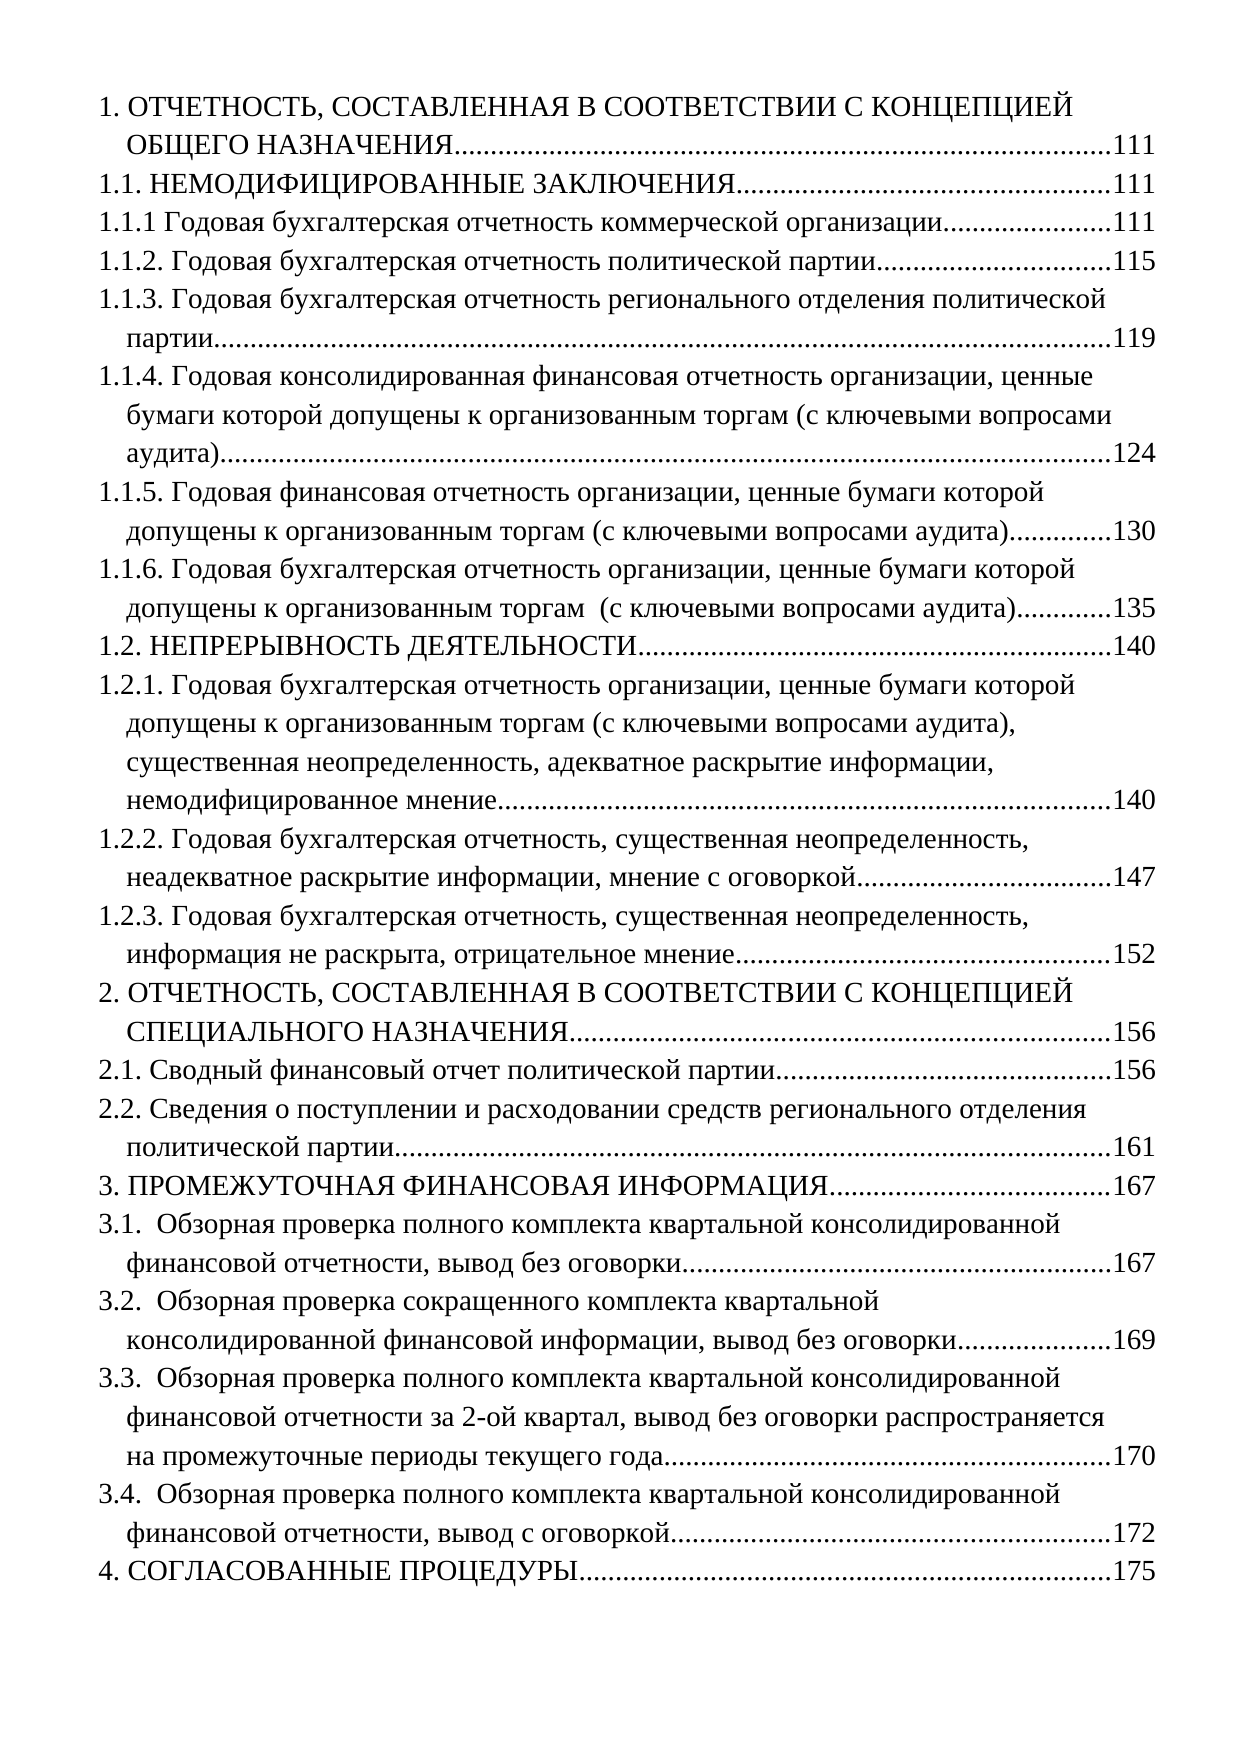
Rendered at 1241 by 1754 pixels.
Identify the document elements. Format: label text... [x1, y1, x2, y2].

text 1.1.5. Годовая финансовая отчетность организации, ценные бумаги которой допущены к организованным торгам (с ключевыми вопросами аудита) 130 [98, 474, 1122, 546]
text 1.2.2. Годовая бухгалтерская отчетность, существенная неопределенность, неадекватное раскрытие информации, мнение с оговоркой 147 [98, 821, 1122, 893]
text 1.1.4. Годовая консолидированная финансовая отчетность организации, ценные бумаги которой допущены к организованным торгам (с ключевыми вопросами аудита) 124 [98, 358, 1122, 469]
text 1.2.3. Годовая бухгалтерская отчетность, существенная неопределенность, информация не раскрыта, отрицательное мнение 152 [98, 898, 1122, 970]
text 3.4. Обзорная проверка полного комплекта квартальной консолидированной финансовой отчетности, вывод с оговоркой 172 [98, 1476, 1122, 1548]
text 1.2. НЕПРЕРЫВНОСТЬ ДЕЯТЕЛЬНОСТИ 140 [98, 628, 1122, 662]
text 1.1.3. Годовая бухгалтерская отчетность регионального отделения политической партии 119 [98, 281, 1122, 353]
text 3. ПРОМЕЖУТОЧНАЯ ФИНАНСОВАЯ ИНФОРМАЦИЯ 167 [98, 1168, 1122, 1201]
text 1. ОТЧЕТНОСТЬ, СОСТАВЛЕННАЯ В СООТВЕТСТВИИ С КОНЦЕПЦИЕЙ ОБЩЕГО НАЗНАЧЕНИЯ 111 [98, 89, 1122, 161]
text 3.2. Обзорная проверка сокращенного комплекта квартальной консолидированной финансовой информации, вывод без оговорки 169 [98, 1283, 1122, 1356]
text 4. СОГЛАСОВАННЫЕ ПРОЦЕДУРЫ 175 [98, 1553, 1122, 1587]
text 2. ОТЧЕТНОСТЬ, СОСТАВЛЕННАЯ В СООТВЕТСТВИИ С КОНЦЕПЦИЕЙ СПЕЦИАЛЬНОГО НАЗНАЧЕНИЯ 156 [98, 975, 1122, 1047]
text 3.3. Обзорная проверка полного комплекта квартальной консолидированной финансовой отчетности за 2-ой квартал, вывод без оговорки распространяется на промежуточные периоды текущего года 170 [98, 1361, 1122, 1471]
text 2.1. Сводный финансовый отчет политической партии 156 [98, 1052, 1122, 1086]
text 1.1.6. Годовая бухгалтерская отчетность организации, ценные бумаги которой допущены к организованным торгам (с ключевыми вопросами аудита) 135 [98, 551, 1122, 623]
text 3.1. Обзорная проверка полного комплекта квартальной консолидированной финансовой отчетности, вывод без оговорки 167 [98, 1206, 1122, 1278]
text 1.1.1 Годовая бухгалтерская отчетность коммерческой организации 111 [98, 204, 1122, 238]
text 2.2. Сведения о поступлении и расходовании средств регионального отделения политической партии 161 [98, 1091, 1122, 1163]
text 1.1.2. Годовая бухгалтерская отчетность политической партии 115 [98, 243, 1122, 276]
text 1.1. НЕМОДИФИЦИРОВАННЫЕ ЗАКЛЮЧЕНИЯ 111 [98, 166, 1122, 199]
text 1.2.1. Годовая бухгалтерская отчетность организации, ценные бумаги которой допущены к организованным торгам (с ключевыми вопросами аудита), существенная неопределенность, адекватное раскрытие информации, немодифицированное мнение 140 [98, 667, 1122, 816]
